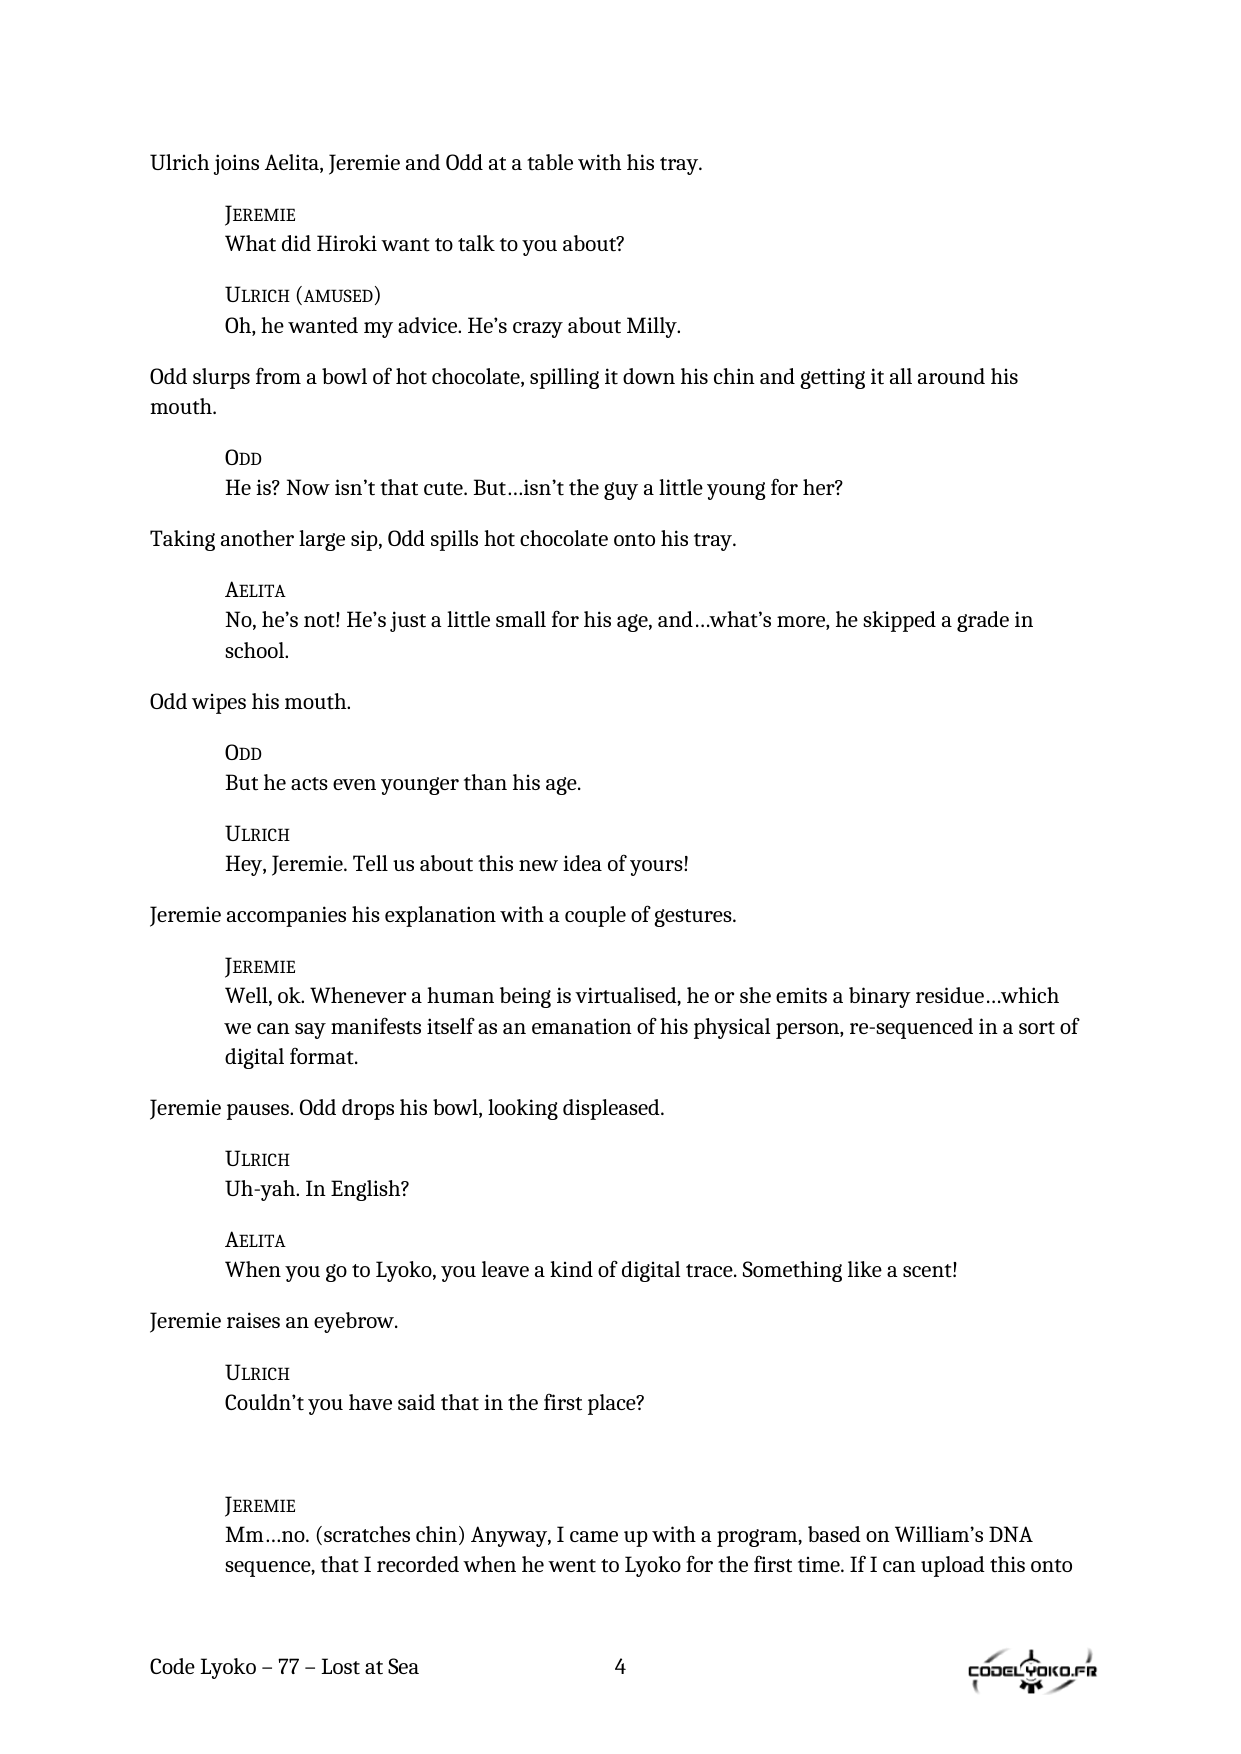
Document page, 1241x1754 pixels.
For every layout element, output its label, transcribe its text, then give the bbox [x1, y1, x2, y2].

text Aelita [225, 577, 1090, 603]
text Jeremie accompanies his explanation with a couple of gestures. [150, 902, 1090, 928]
text No, he’s not! He’s just a little small for his age, and…what’s more, he skipped a grade in school. [225, 607, 1090, 664]
text Ulrich [225, 1359, 1090, 1386]
text Jeremie raises an eyebrow. [150, 1308, 1090, 1335]
text Taking another large sip, Odd spills hot chocolate onto his tray. [150, 526, 1090, 552]
text Jeremie [225, 953, 1090, 979]
text Ulrich joins Aelita, Jeremie and Odd at a table with his tray. [150, 150, 1090, 176]
text Jeremie [225, 201, 1090, 227]
text Jeremie [225, 1492, 1090, 1518]
text Aelita [225, 1227, 1090, 1253]
text Odd [225, 739, 1090, 766]
text Ulrich (amused) [225, 282, 1090, 309]
text Oh, he wanted my advice. He’s crazy about Milly. [225, 312, 1090, 339]
text What did Hiroki want to talk to you about? [225, 231, 1090, 258]
text Well, ok. Whenever a human being is virtualised, he or she emits a binary residue…which we can say manifests itself as an emanation of his physical person, re-sequenced in a sort of digital format. [225, 983, 1090, 1070]
text Odd [225, 445, 1090, 471]
text Jeremie pauses. Odd drops his bowl, looking displeased. [150, 1095, 1090, 1121]
text Odd slurps from a bowl of hot chocolate, spilling it down his chin and getting it all around his mouth. [150, 363, 1090, 420]
text Uh-yah. In English? [225, 1176, 1090, 1202]
text Ulrich [225, 1146, 1090, 1172]
picture [965, 1647, 1100, 1695]
text But he acts even younger than his age. [225, 770, 1090, 796]
text He is? Now isn’t that cute. But…isn’t the guy a little young for her? [225, 475, 1090, 501]
text When you go to Lyoko, you leave a kind of digital trace. Something like a scent! [225, 1257, 1090, 1284]
text Odd wipes his mouth. [150, 688, 1090, 715]
text Couldn’t you have said that in the first place? [225, 1389, 1090, 1416]
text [225, 1522, 1090, 1578]
text Hey, Jeremie. Tell us about this new idea of yours! [225, 851, 1090, 877]
text Ulrich [225, 821, 1090, 847]
